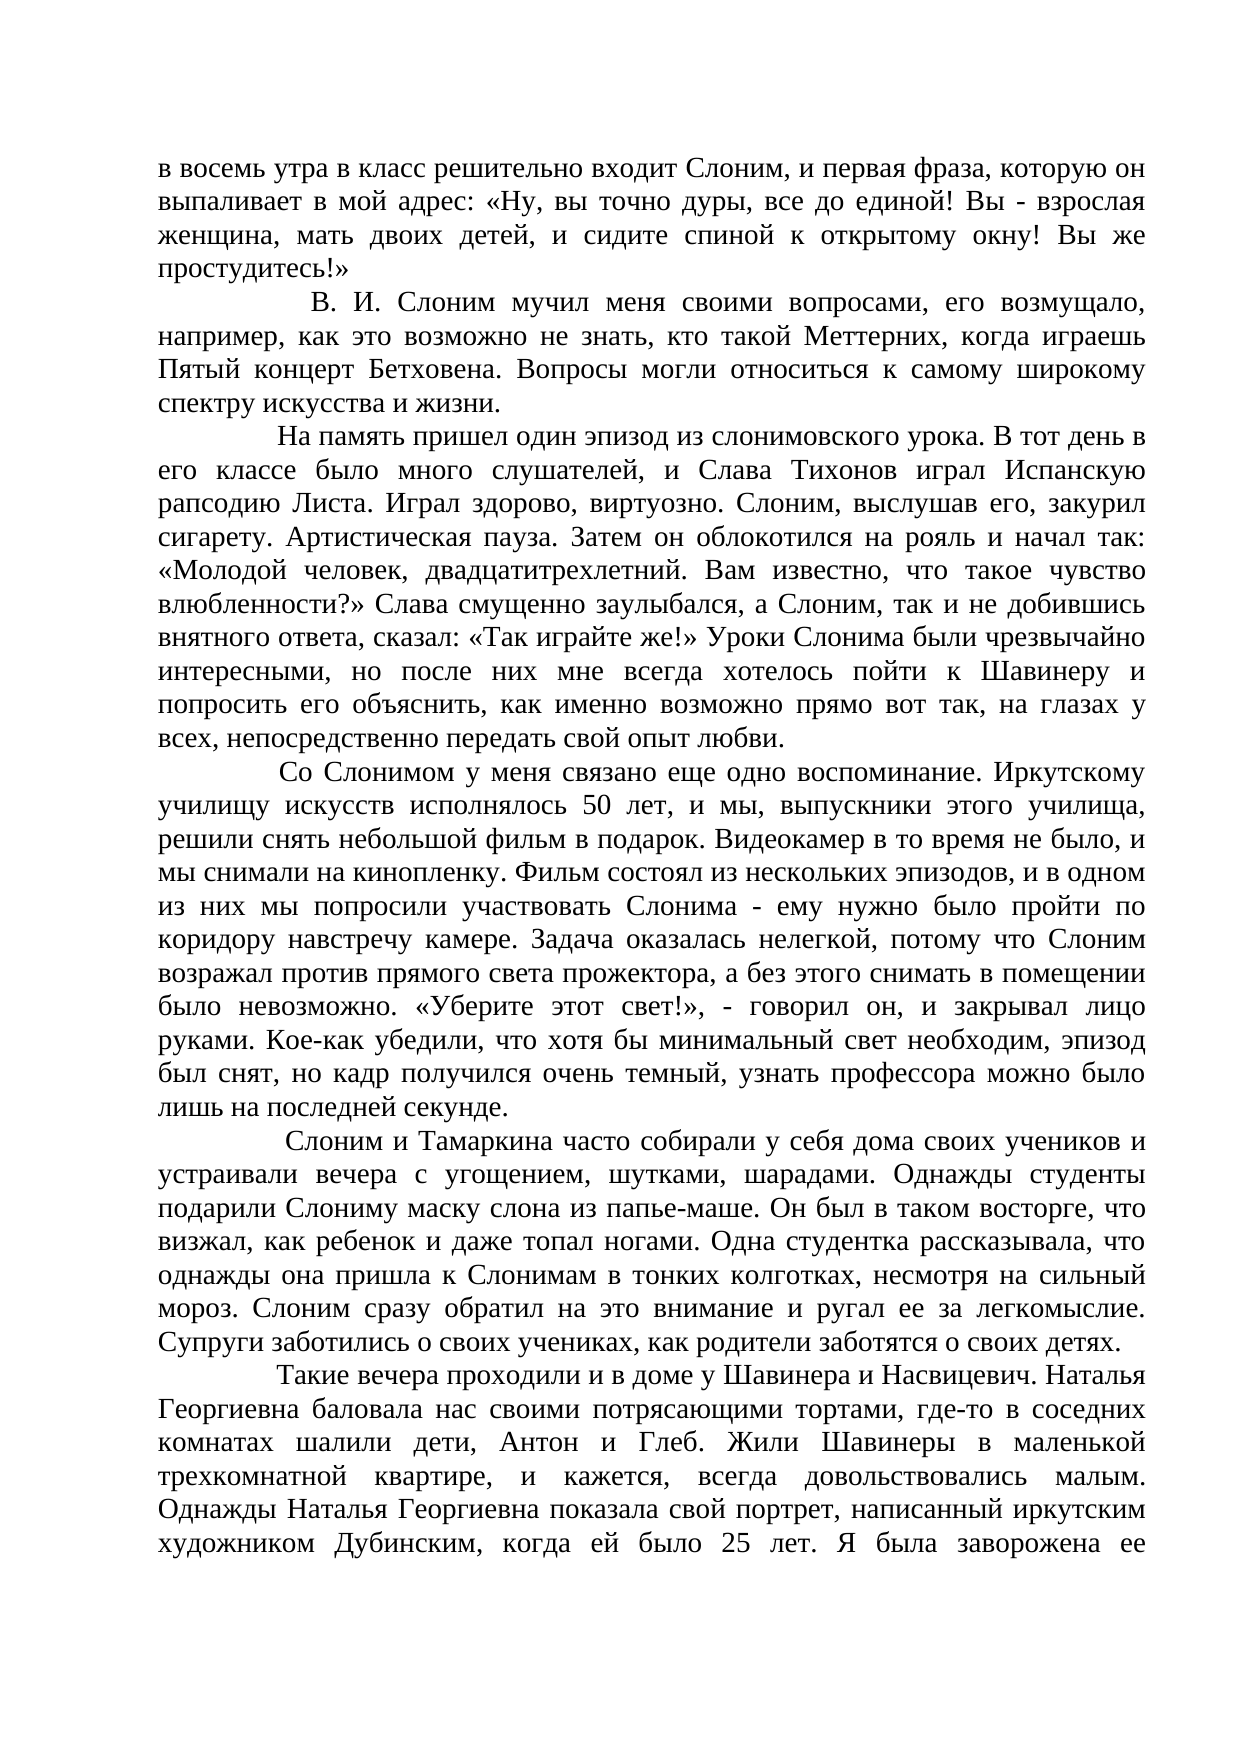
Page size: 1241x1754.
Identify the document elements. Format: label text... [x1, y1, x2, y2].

text В. И. Слоним мучил меня своими вопросами, его возмущало, например, как это возможно не знать, кто такой Меттерних, когда играешь Пятый концерт Бетховена. Вопросы могли относиться к самому широкому спектру искусства и жизни. [158, 284, 1147, 418]
text Со Слонимом у меня связано еще одно воспоминание. Иркутскому училищу искусств исполнялось 50 лет, и мы, выпускники этого училища, решили снять небольшой фильм в подарок. Видеокамер в то время не было, и мы снимали на кинопленку. Фильм состоял из нескольких эпизодов, и в одном из них мы попросили участвовать Слонима - ему нужно было пройти по коридору навстречу камере. Задача оказалась нелегкой, потому что Слоним возражал против прямого света прожектора, а без этого снимать в помещении было невозможно. «Уберите этот свет!», - говорил он, и закрывал лицо руками. Кое-как убедили, что хотя бы минимальный свет необходим, эпизод был снят, но кадр получился очень темный, узнать профессора можно было лишь на последней секунде. [158, 754, 1147, 1123]
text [158, 150, 1147, 284]
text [158, 1357, 1147, 1559]
text Слоним и Тамаркина часто собирали у себя дома своих учеников и устраивали вечера с угощением, шутками, шарадами. Однажды студенты подарили Слониму маску слона из папье-маше. Он был в таком восторге, что визжал, как ребенок и даже топал ногами. Одна студентка рассказывала, что однажды она пришла к Слонимам в тонких колготках, несмотря на сильный мороз. Слоним сразу обратил на это внимание и ругал ее за легкомыслие. Супруги заботились о своих учениках, как родители заботятся о своих детях. [158, 1123, 1147, 1357]
text На память пришел один эпизод из слонимовского урока. В тот день в его классе было много слушателей, и Слава Тихонов играл Испанскую рапсодию Листа. Играл здорово, виртуозно. Слоним, выслушав его, закурил сигарету. Артистическая пауза. Затем он облокотился на рояль и начал так: «Молодой человек, двадцатитрехлетний. Вам известно, что такое чувство влюбленности?» Слава смущенно заулыбался, а Слоним, так и не добившись внятного ответа, сказал: «Так играйте же!» Уроки Слонима были чрезвычайно интересными, но после них мне всегда хотелось пойти к Шавинеру и попросить его объяснить, как именно возможно прямо вот так, на глазах у всех, непосредственно передать свой опыт любви. [158, 418, 1147, 754]
